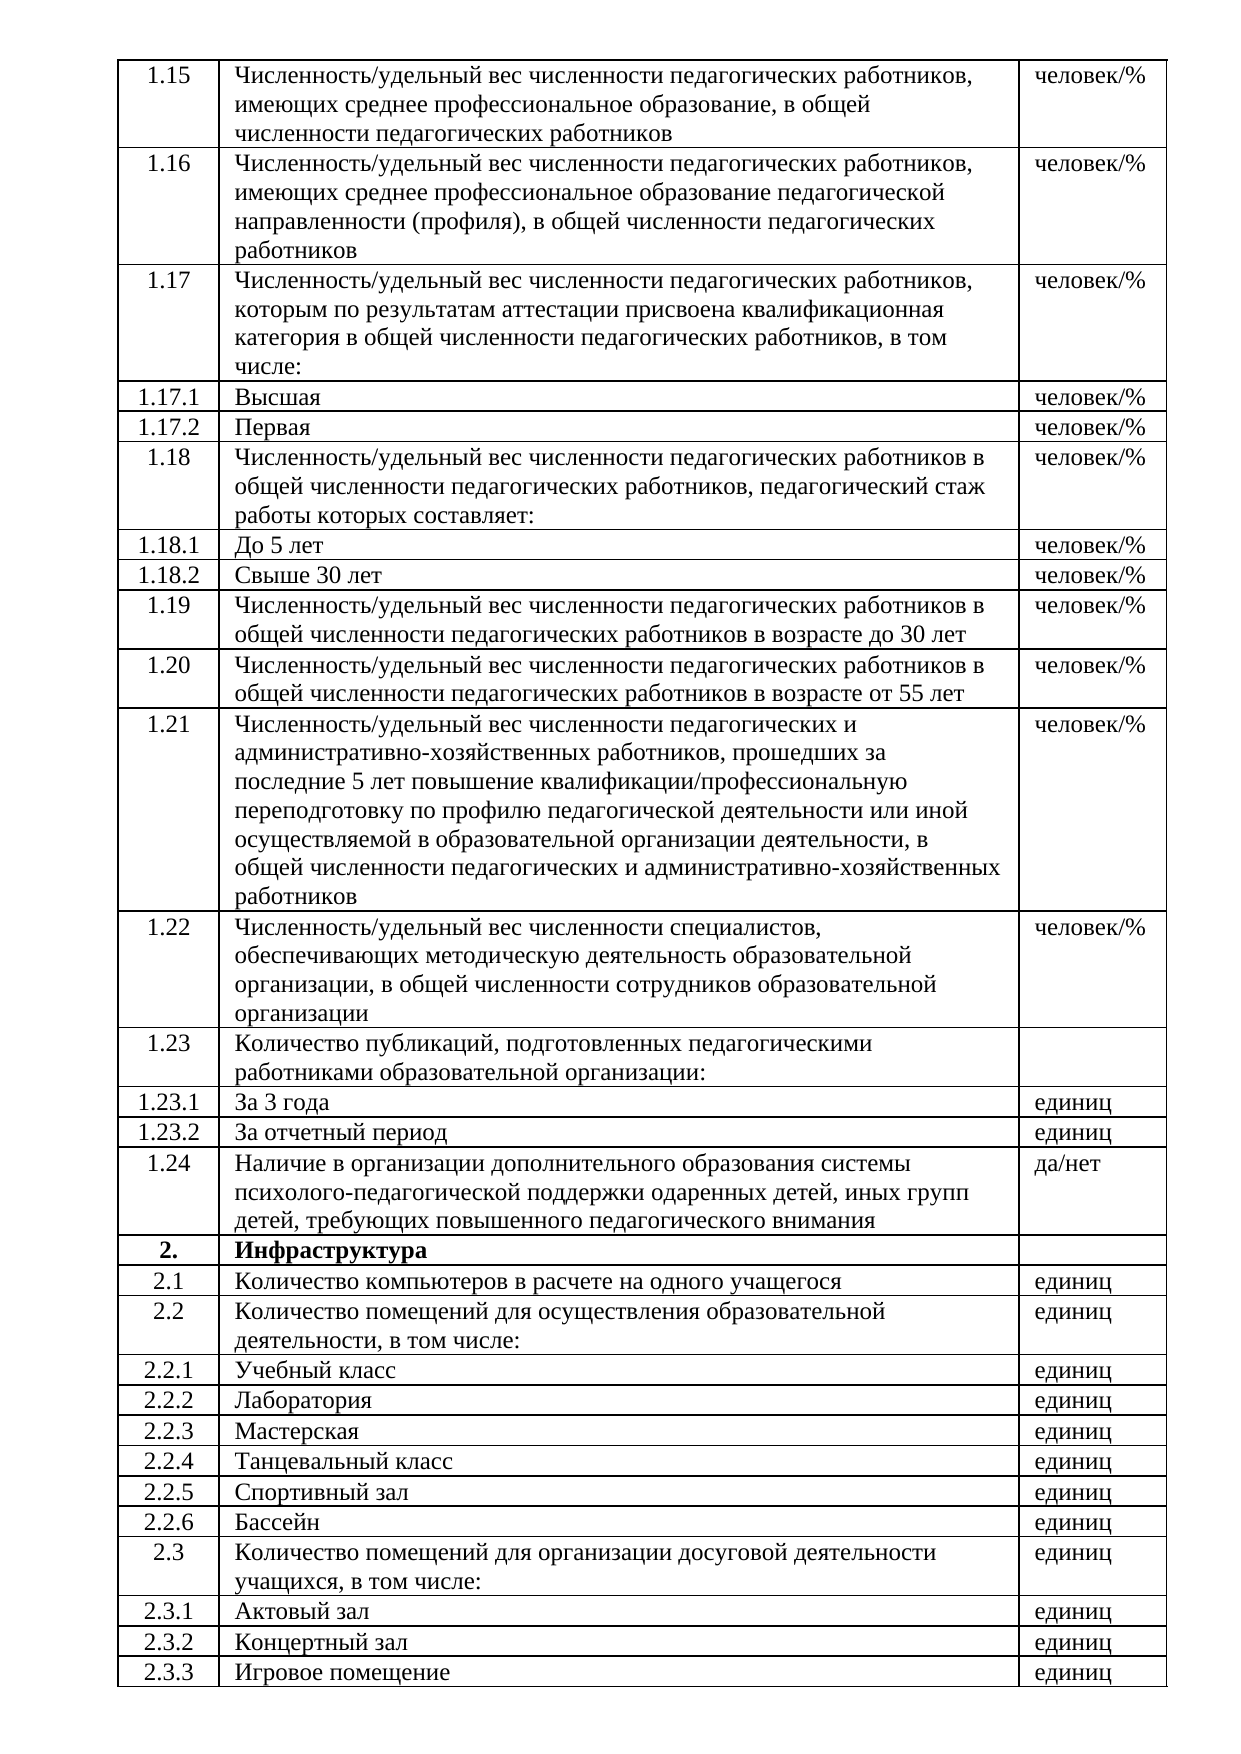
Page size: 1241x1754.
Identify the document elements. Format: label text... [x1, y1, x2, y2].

table_cell Численность/удельный вес численности педагогических работников, имеющих среднее профессиональное образование педагогической направленности (профиля), в общей численности педагогических работников [220, 148, 1018, 263]
table_cell Танцевальный класс [220, 1446, 1018, 1475]
table_cell Количество компьютеров в расчете на одного учащегося [220, 1266, 1018, 1295]
table_cell человек/% [1020, 591, 1166, 648]
table_cell человек/% [1020, 560, 1166, 589]
table_cell единиц [1020, 1596, 1166, 1625]
table_cell единиц [1020, 1296, 1166, 1354]
table_cell Спортивный зал [220, 1477, 1018, 1505]
table_cell Численность/удельный вес численности педагогических работников, которым по результатам аттестации присвоена квалификационная категория в общей численности педагогических работников, в том числе: [220, 265, 1018, 380]
table_cell единиц [1020, 1477, 1166, 1505]
table_cell 1.16 [119, 148, 218, 263]
table_cell 1.20 [119, 650, 218, 707]
table_cell человек/% [1020, 412, 1166, 441]
table_cell 2. [119, 1236, 218, 1264]
table_cell Численность/удельный вес численности специалистов, обеспечивающих методическую деятельность образовательной организации, в общей численности сотрудников образовательной организации [220, 912, 1018, 1027]
table_cell 2.2.4 [119, 1446, 218, 1475]
table_cell 1.18.1 [119, 530, 218, 559]
table_cell Численность/удельный вес численности педагогических работников в общей численности педагогических работников в возрасте до 30 лет [220, 591, 1018, 648]
table_cell 2.2.5 [119, 1477, 218, 1505]
table_cell да/нет [1020, 1148, 1166, 1234]
table_cell 2.2.6 [119, 1507, 218, 1536]
table_cell человек/% [1020, 709, 1166, 910]
table_cell 1.23 [119, 1028, 218, 1086]
table_cell Количество помещений для организации досуговой деятельности учащихся, в том числе: [220, 1537, 1018, 1595]
table_cell Концертный зал [220, 1627, 1018, 1655]
table_cell Количество помещений для осуществления образовательной деятельности, в том числе: [220, 1296, 1018, 1354]
table_cell Численность/удельный вес численности педагогических работников в общей численности педагогических работников, педагогический стаж работы которых составляет: [220, 442, 1018, 528]
table_cell 2.3.2 [119, 1627, 218, 1655]
table_cell 2.1 [119, 1266, 218, 1295]
table_cell 1.17.1 [119, 382, 218, 410]
table_cell единиц [1020, 1355, 1166, 1384]
table_cell 1.23.1 [119, 1087, 218, 1116]
table_cell 1.19 [119, 591, 218, 648]
table_cell Актовый зал [220, 1596, 1018, 1625]
table_cell человек/% [1020, 912, 1166, 1027]
table_cell 2.3.3 [119, 1657, 218, 1686]
table_cell 2.2.1 [119, 1355, 218, 1384]
table_cell 2.2 [119, 1296, 218, 1354]
table_cell Игровое помещение [220, 1657, 1018, 1686]
table_cell единиц [1020, 1386, 1166, 1414]
table_cell единиц [1020, 1446, 1166, 1475]
table_cell 2.3.1 [119, 1596, 218, 1625]
table_cell 2.2.3 [119, 1416, 218, 1445]
table_cell 2.2.2 [119, 1386, 218, 1414]
table_cell человек/% [1020, 148, 1166, 263]
table_cell единиц [1020, 1657, 1166, 1686]
table_cell человек/% [1020, 442, 1166, 528]
table_cell [1020, 1028, 1166, 1086]
table_cell Численность/удельный вес численности педагогических работников, имеющих среднее профессиональное образование, в общей численности педагогических работников [220, 61, 1018, 147]
table_cell Свыше 30 лет [220, 560, 1018, 589]
table_cell единиц [1020, 1507, 1166, 1536]
table_cell человек/% [1020, 265, 1166, 380]
table_cell 1.23.2 [119, 1118, 218, 1146]
table_cell 1.18 [119, 442, 218, 528]
table_cell Высшая [220, 382, 1018, 410]
table_cell 1.17.2 [119, 412, 218, 441]
table_cell 1.17 [119, 265, 218, 380]
table_cell 1.18.2 [119, 560, 218, 589]
table_cell [1020, 1236, 1166, 1264]
table_cell человек/% [1020, 530, 1166, 559]
table_cell 1.24 [119, 1148, 218, 1234]
table_cell Учебный класс [220, 1355, 1018, 1384]
table_cell Количество публикаций, подготовленных педагогическими работниками образовательной организации: [220, 1028, 1018, 1086]
table_cell За отчетный период [220, 1118, 1018, 1146]
table_cell Численность/удельный вес численности педагогических и административно-хозяйственных работников, прошедших за последние 5 лет повышение квалификации/профессиональную переподготовку по профилю педагогической деятельности или иной осуществляемой в образовательной организации деятельности, в общей численности педагогических и административно-хозяйственных работников [220, 709, 1018, 910]
table_cell единиц [1020, 1416, 1166, 1445]
table_cell Инфраструктура [220, 1236, 1018, 1264]
table_cell человек/% [1020, 61, 1166, 147]
table_cell единиц [1020, 1537, 1166, 1595]
table_cell 2.3 [119, 1537, 218, 1595]
table_cell До 5 лет [220, 530, 1018, 559]
table_cell Наличие в организации дополнительного образования системы психолого-педагогической поддержки одаренных детей, иных групп детей, требующих повышенного педагогического внимания [220, 1148, 1018, 1234]
table_cell Лаборатория [220, 1386, 1018, 1414]
table_cell 1.22 [119, 912, 218, 1027]
table_cell Мастерская [220, 1416, 1018, 1445]
table_cell человек/% [1020, 650, 1166, 707]
table_cell Бассейн [220, 1507, 1018, 1536]
table_cell 1.21 [119, 709, 218, 910]
table_cell единиц [1020, 1087, 1166, 1116]
table_cell Численность/удельный вес численности педагогических работников в общей численности педагогических работников в возрасте от 55 лет [220, 650, 1018, 707]
table_cell За 3 года [220, 1087, 1018, 1116]
table_cell единиц [1020, 1118, 1166, 1146]
table_cell единиц [1020, 1627, 1166, 1655]
table_cell единиц [1020, 1266, 1166, 1295]
table_cell 1.15 [119, 61, 218, 147]
table_cell Первая [220, 412, 1018, 441]
table_cell человек/% [1020, 382, 1166, 410]
